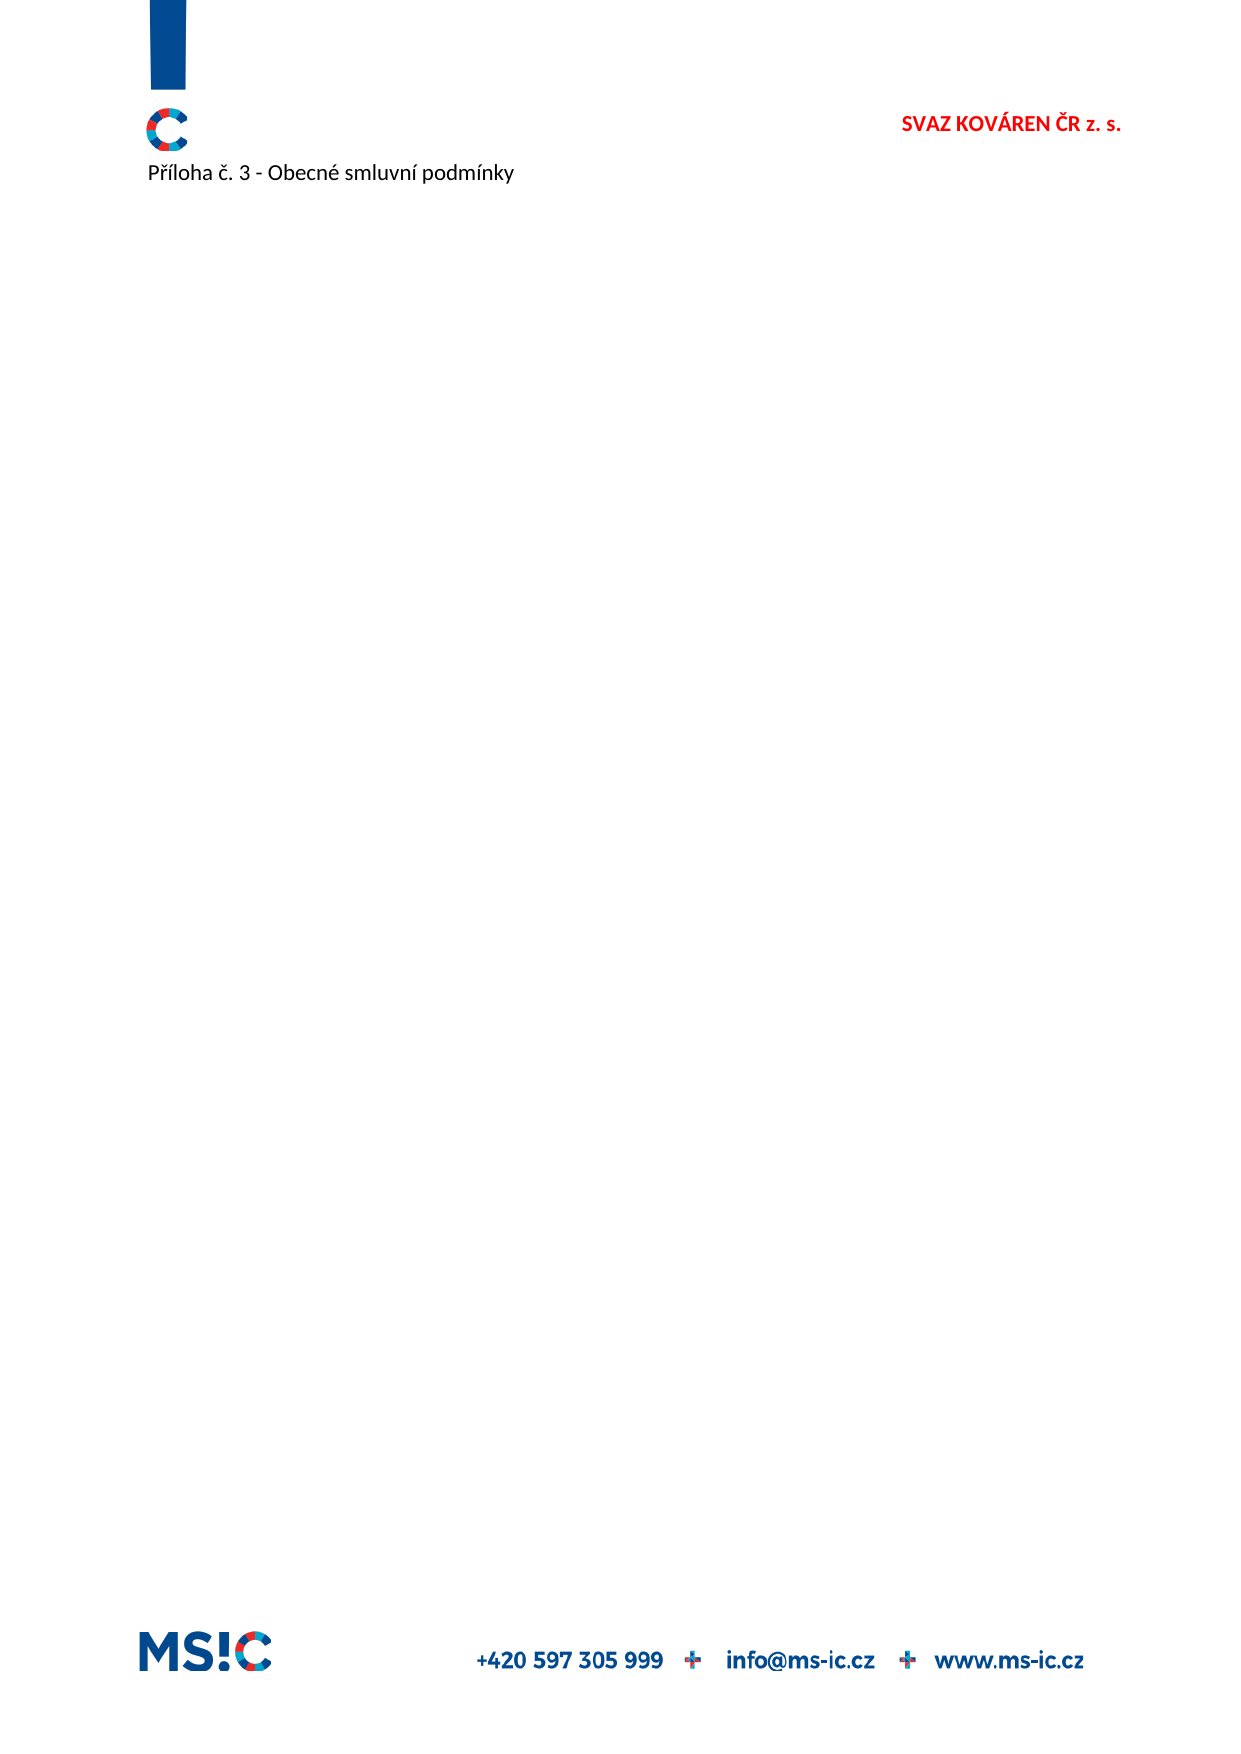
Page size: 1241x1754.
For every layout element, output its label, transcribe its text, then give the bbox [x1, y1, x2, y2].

text Příloha č. 3 - Obecné smluvní podmínky [148, 148, 1093, 186]
